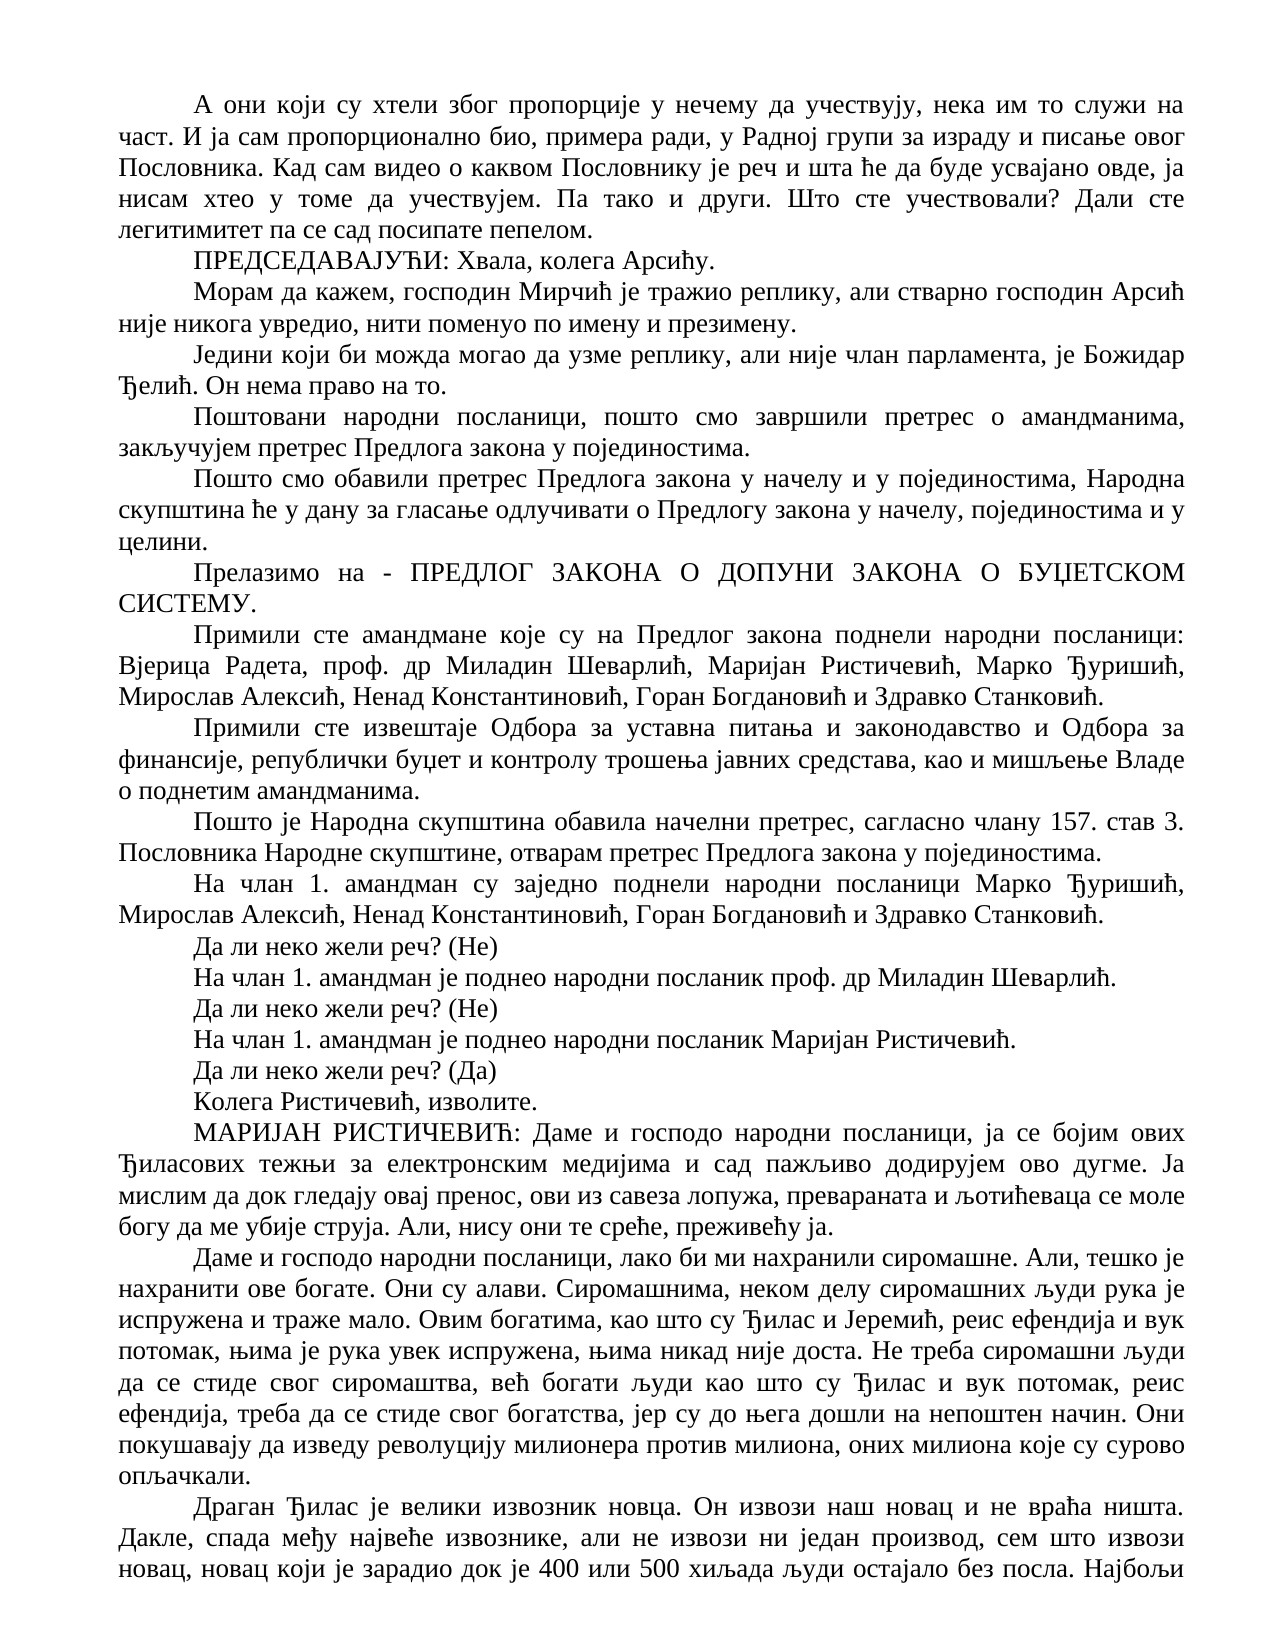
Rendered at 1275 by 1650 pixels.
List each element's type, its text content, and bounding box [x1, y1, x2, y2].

text На члан 1. амандман су заједно поднели народни посланици Марко Ђуришић, Мирослав Алексић, Ненад Константиновић, Горан Богдановић и Здравко Станковић. [118, 867, 1186, 929]
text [118, 1490, 1186, 1584]
text Пошто смо обавили претрес Предлога закона у начелу и у појединостима, Народна скупштина ће у дану за гласање одлучивати о Предлогу закона у начелу, појединостима и у целини. [118, 462, 1186, 556]
text Да ли неко жели реч? (Да) [118, 1054, 1186, 1085]
text Да ли неко жели реч? (Не) [118, 929, 1186, 961]
text МАРИЈАН РИСТИЧЕВИЋ: Даме и господо народни посланици, ја се бојим ових Ђиласових тежњи за електронским медијима и сад пажљиво додирујем ово дугме. Ја мислим да док гледају овај пренос, ови из савеза лопужа, превараната и љотићеваца се моле богу да ме убије струја. Али, нису они те среће, преживећу ја. [118, 1116, 1186, 1241]
text Да ли неко жели реч? (Не) [118, 992, 1186, 1023]
text Поштовани народни посланици, пошто смо завршили претрес о амандманима, закључујем претрес Предлога закона у појединостима. [118, 400, 1186, 462]
text Примили сте амандмане које су на Предлог закона поднели народни посланици: Вјерица Радета, проф. др Миладин Шеварлић, Маријан Ристичевић, Марко Ђуришић, Мирослав Алексић, Ненад Константиновић, Горан Богдановић и Здравко Станковић. [118, 618, 1186, 712]
text На члан 1. амандман је поднео народни посланик Маријан Ристичевић. [118, 1023, 1186, 1054]
text На члан 1. амандман је поднео народни посланик проф. др Миладин Шеварлић. [118, 961, 1186, 992]
text Једини који би можда могао да узме реплику, али није члан парламента, је Божидар Ђелић. Он нема право на то. [118, 338, 1186, 400]
text ПРЕДСЕДАВАЈУЋИ: Хвала, колега Арсићу. [118, 244, 1186, 276]
text Прелазимо на - ПРЕДЛОГ ЗАКОНА О ДОПУНИ ЗАКОНА О БУЏЕТСКОМ СИСТЕМУ. [118, 556, 1186, 618]
text Примили сте извештаје Одбора за уставна питања и законодавство и Одбора за финансије, републички буџет и контролу трошења јавних средстава, као и мишљење Владе о поднетим амандманима. [118, 712, 1186, 805]
text Колега Ристичевић, изволите. [118, 1085, 1186, 1116]
text Морам да кажем, господин Мирчић је тражио реплику, али стварно господин Арсић није никога увредио, нити поменуо по имену и презимену. [118, 276, 1186, 338]
text Пошто је Народна скупштина обавила начелни претрес, сагласно члану 157. став 3. Пословника Народне скупштине, отварам претрес Предлога закона у појединостима. [118, 805, 1186, 867]
text А они који су хтели због пропорције у нечему да учествују, нека им то служи на част. И ја сам пропорционално био, примера ради, у Радној групи за израду и писање овог Пословника. Кад сам видео о каквом Пословнику је реч и шта ће да буде усвајано овде, ја нисам хтео у томе да учествујем. Па тако и други. Што сте учествовали? Дали сте легитимитет па се сад посипате пепелом. [118, 89, 1186, 244]
text Даме и господо народни посланици, лако би ми нахранили сиромашне. Али, тешко је нахранити ове богате. Они су алави. Сиромашнима, неком делу сиромашних људи рука је испружена и траже мало. Овим богатима, као што су Ђилас и Јеремић, реис ефендија и вук потомак, њима је рука увек испружена, њима никад није доста. Не треба сиромашни људи да се стиде свог сиромаштва, већ богати људи као што су Ђилас и вук потомак, реис ефендија, треба да се стиде свог богатства, јер су до њега дошли на непоштен начин. Они покушавају да изведу револуцију милионера против милиона, оних милиона које су сурово опљачкали. [118, 1241, 1186, 1490]
